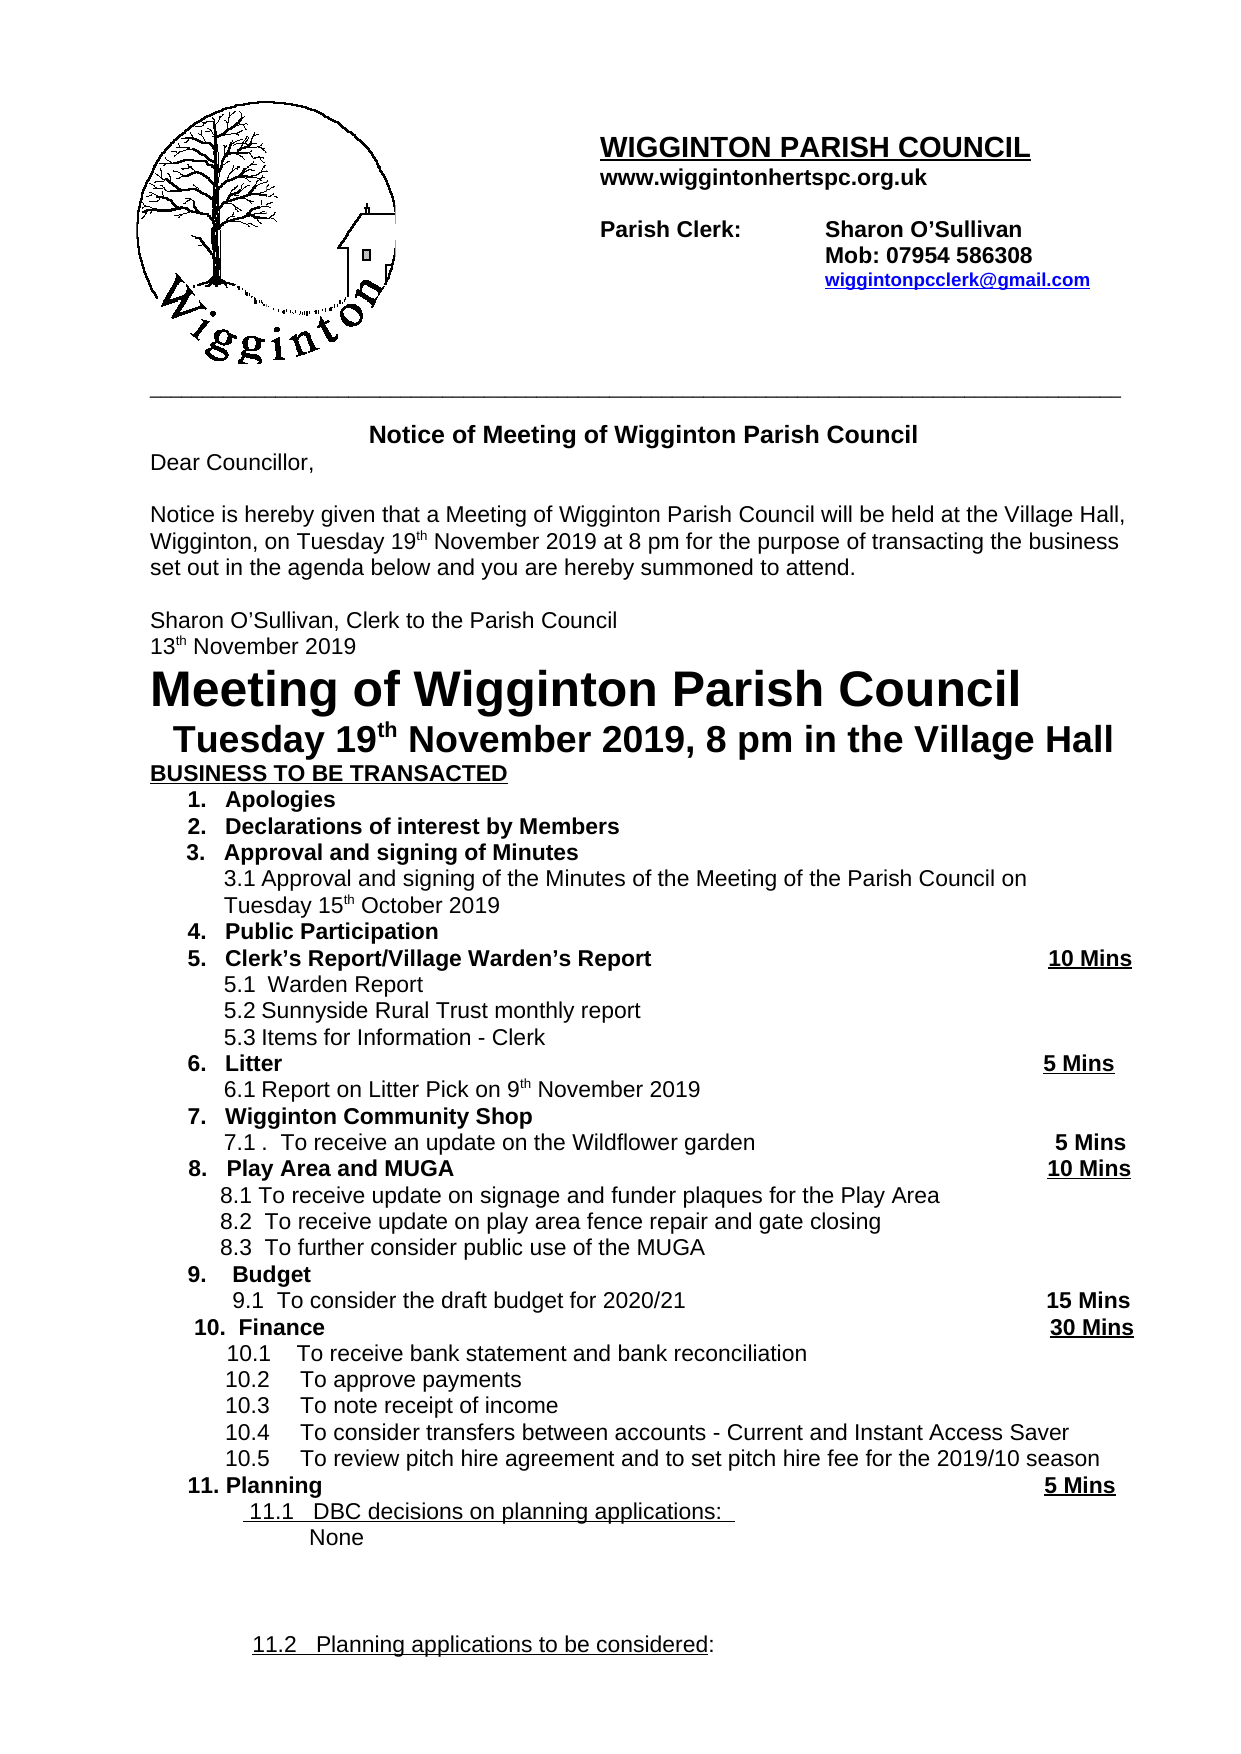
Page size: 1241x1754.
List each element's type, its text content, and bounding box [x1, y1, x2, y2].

list Items for Information - Clerk [224, 1023, 1137, 1050]
text Meeting of Wigginton Parish Council [150, 659, 1137, 717]
list Public Participation [187, 918, 1137, 944]
text None [150, 1524, 1137, 1551]
list Approval and signing of Minutes [186, 839, 1137, 865]
list . To receive an update on the Wildflower garden 5 Mins [224, 1129, 1137, 1155]
text 10.1 To receive bank statement and bank reconciliation [150, 1340, 1137, 1366]
text Dear Councillor, [150, 448, 1137, 475]
list Wigginton Community Shop [187, 1103, 1137, 1129]
text 8.3 To further consider public use of the MUGA [150, 1234, 1137, 1261]
list 9.1 To consider the draft budget for 2020/21 15 Mins [187, 1287, 1137, 1313]
text 11.1 DBC decisions on planning applications: [224, 1498, 1137, 1524]
list To review pitch hire agreement and to set pitch hire fee for the 2019/10 season [225, 1445, 1137, 1472]
text _____________________________________________________________________________________________ [150, 290, 1137, 398]
text 13th November 2019 [150, 633, 1137, 659]
list Clerk’s Report/Village Warden’s Report 10 Mins [187, 944, 1137, 971]
text Parish Clerk: Sharon O’Sullivan [525, 216, 1137, 242]
list To consider transfers between accounts - Current and Instant Access Saver [225, 1419, 1137, 1445]
list Tuesday 15th October 2019 [224, 892, 1137, 918]
list To note receipt of income [225, 1392, 1137, 1419]
picture [136, 101, 396, 364]
list Approval and signing of the Minutes of the Meeting of the Parish Council on [224, 865, 1137, 892]
text 8. Play Area and MUGA 10 Mins [150, 1155, 1137, 1182]
text wiggintonpcclerk@gmail.com [525, 269, 1137, 290]
text Notice is hereby given that a Meeting of Wigginton Parish Council will be held at the Village Hall, Wigginton, on Tuesday 19th November 2019 at 8 pm for the purpose of transacting the business set out in the agenda below and you are hereby summoned to attend. [150, 501, 1137, 580]
list To approve payments [225, 1366, 1137, 1392]
text Sharon O’Sullivan, Clerk to the Parish Council [150, 607, 1137, 633]
text 11. Planning 5 Mins [187, 1472, 1137, 1498]
text www.wiggintonhertspc.org.uk [525, 163, 1137, 190]
text WIGGINTON PARISH COUNCIL [525, 130, 1137, 163]
list 10. Finance 30 Mins [187, 1313, 1137, 1340]
text 11.2 Planning applications to be considered: [150, 1631, 1137, 1658]
list Sunnyside Rural Trust monthly report [224, 997, 1137, 1023]
text 8.1 To receive update on signage and funder plaques for the Play Area [150, 1182, 1137, 1208]
text Notice of Meeting of Wigginton Parish Council [150, 420, 1137, 448]
list 9. Budget [187, 1261, 1137, 1287]
list Apologies [187, 786, 1137, 813]
list Litter 5 Mins [187, 1050, 1137, 1076]
text Tuesday 19th November 2019, 8 pm in the Village Hall [150, 717, 1137, 760]
list Declarations of interest by Members [187, 813, 1137, 839]
list Report on Litter Pick on 9th November 2019 [224, 1076, 1137, 1103]
text BUSINESS TO BE TRANSACTED [150, 760, 1137, 786]
text Mob: 07954 586308 [525, 242, 1137, 269]
text 8.2 To receive update on play area fence repair and gate closing [150, 1208, 1137, 1234]
list Warden Report [224, 971, 1137, 997]
